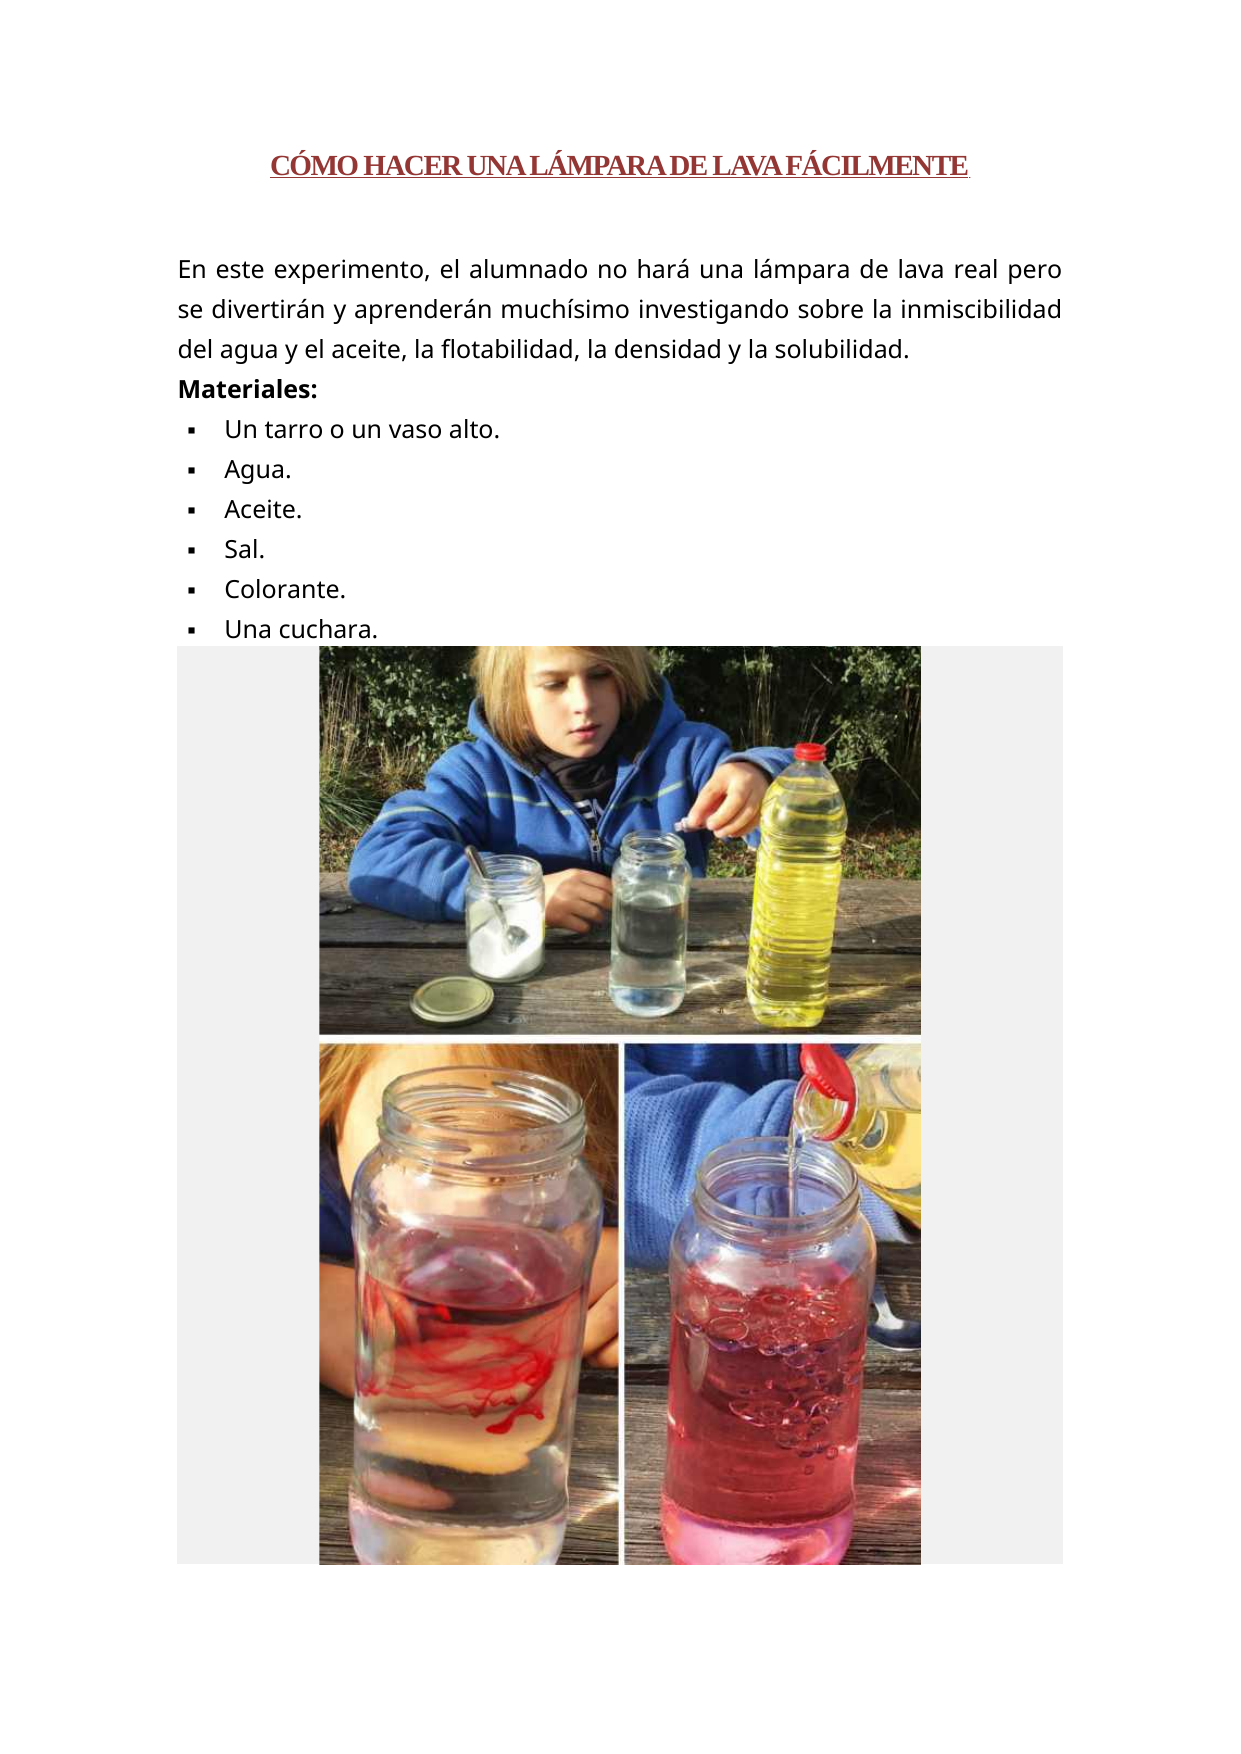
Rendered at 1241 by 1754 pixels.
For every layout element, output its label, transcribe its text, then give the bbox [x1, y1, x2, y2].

list Un tarro o un vaso alto. [187, 406, 1063, 446]
picture [319, 646, 921, 1565]
text CÓMO HACER UNA LÁMPARA DE LAVA FÁCILMENTE [177, 148, 1063, 181]
list Agua. [187, 446, 1063, 486]
list Una cuchara. [187, 606, 1063, 646]
list Aceite. [187, 486, 1063, 526]
list Sal. [187, 526, 1063, 566]
text Materiales: [177, 366, 1063, 406]
list Colorante. [187, 566, 1063, 606]
text En este experimento, el alumnado no hará una lámpara de lava real pero se divertirán y aprenderán muchísimo investigando sobre la inmiscibilidad del agua y el aceite, la flotabilidad, la densidad y la solubilidad. [177, 246, 1063, 366]
